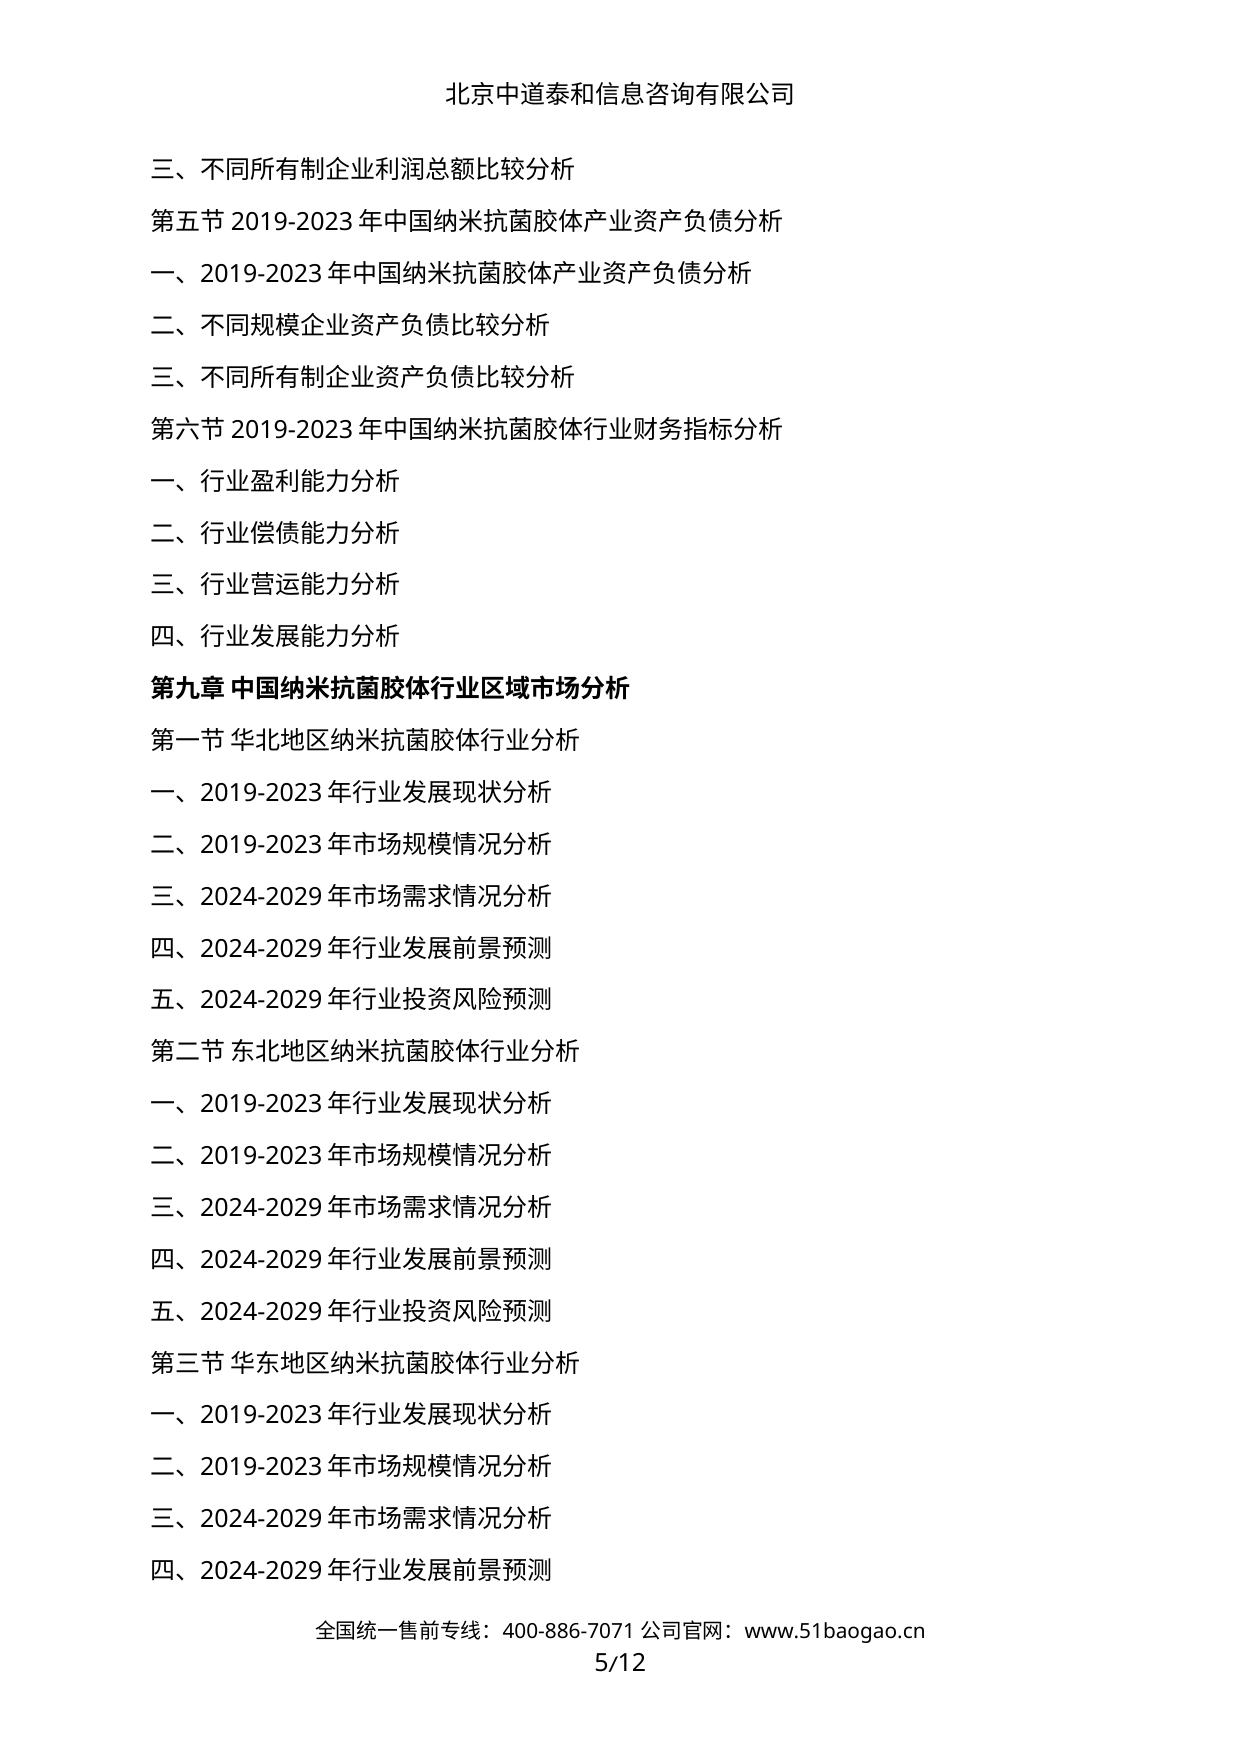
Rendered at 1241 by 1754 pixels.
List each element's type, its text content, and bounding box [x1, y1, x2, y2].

text 第一节 华北地区纳米抗菌胶体行业分析 [150, 721, 1090, 757]
text 二、2019-2023年市场规模情况分析 [150, 1447, 1090, 1483]
text 四、2024-2029年行业发展前景预测 [150, 1239, 1090, 1276]
text 四、2024-2029年行业发展前景预测 [150, 1551, 1090, 1587]
text 一、2019-2023年行业发展现状分析 [150, 772, 1090, 809]
text 二、不同规模企业资产负债比较分析 [150, 306, 1090, 342]
text 第九章 中国纳米抗菌胶体行业区域市场分析 [150, 669, 1090, 705]
text 五、2024-2029年行业投资风险预测 [150, 1291, 1090, 1327]
text 第五节 2019-2023年中国纳米抗菌胶体产业资产负债分析 [150, 202, 1090, 238]
text 二、2019-2023年市场规模情况分析 [150, 1136, 1090, 1172]
text 四、2024-2029年行业发展前景预测 [150, 928, 1090, 964]
text 三、不同所有制企业利润总额比较分析 [150, 150, 1090, 186]
text 第六节 2019-2023年中国纳米抗菌胶体行业财务指标分析 [150, 409, 1090, 446]
text 第二节 东北地区纳米抗菌胶体行业分析 [150, 1032, 1090, 1068]
text 三、2024-2029年市场需求情况分析 [150, 1499, 1090, 1535]
text 三、行业营运能力分析 [150, 565, 1090, 601]
text 三、不同所有制企业资产负债比较分析 [150, 357, 1090, 394]
text 一、行业盈利能力分析 [150, 461, 1090, 497]
text 三、2024-2029年市场需求情况分析 [150, 876, 1090, 912]
text 一、2019-2023年行业发展现状分析 [150, 1084, 1090, 1120]
text 一、2019-2023年中国纳米抗菌胶体产业资产负债分析 [150, 254, 1090, 290]
text 二、行业偿债能力分析 [150, 513, 1090, 549]
text 二、2019-2023年市场规模情况分析 [150, 824, 1090, 861]
text 第三节 华东地区纳米抗菌胶体行业分析 [150, 1343, 1090, 1379]
text 四、行业发展能力分析 [150, 617, 1090, 653]
text 五、2024-2029年行业投资风险预测 [150, 980, 1090, 1016]
text 一、2019-2023年行业发展现状分析 [150, 1395, 1090, 1431]
text 三、2024-2029年市场需求情况分析 [150, 1187, 1090, 1224]
